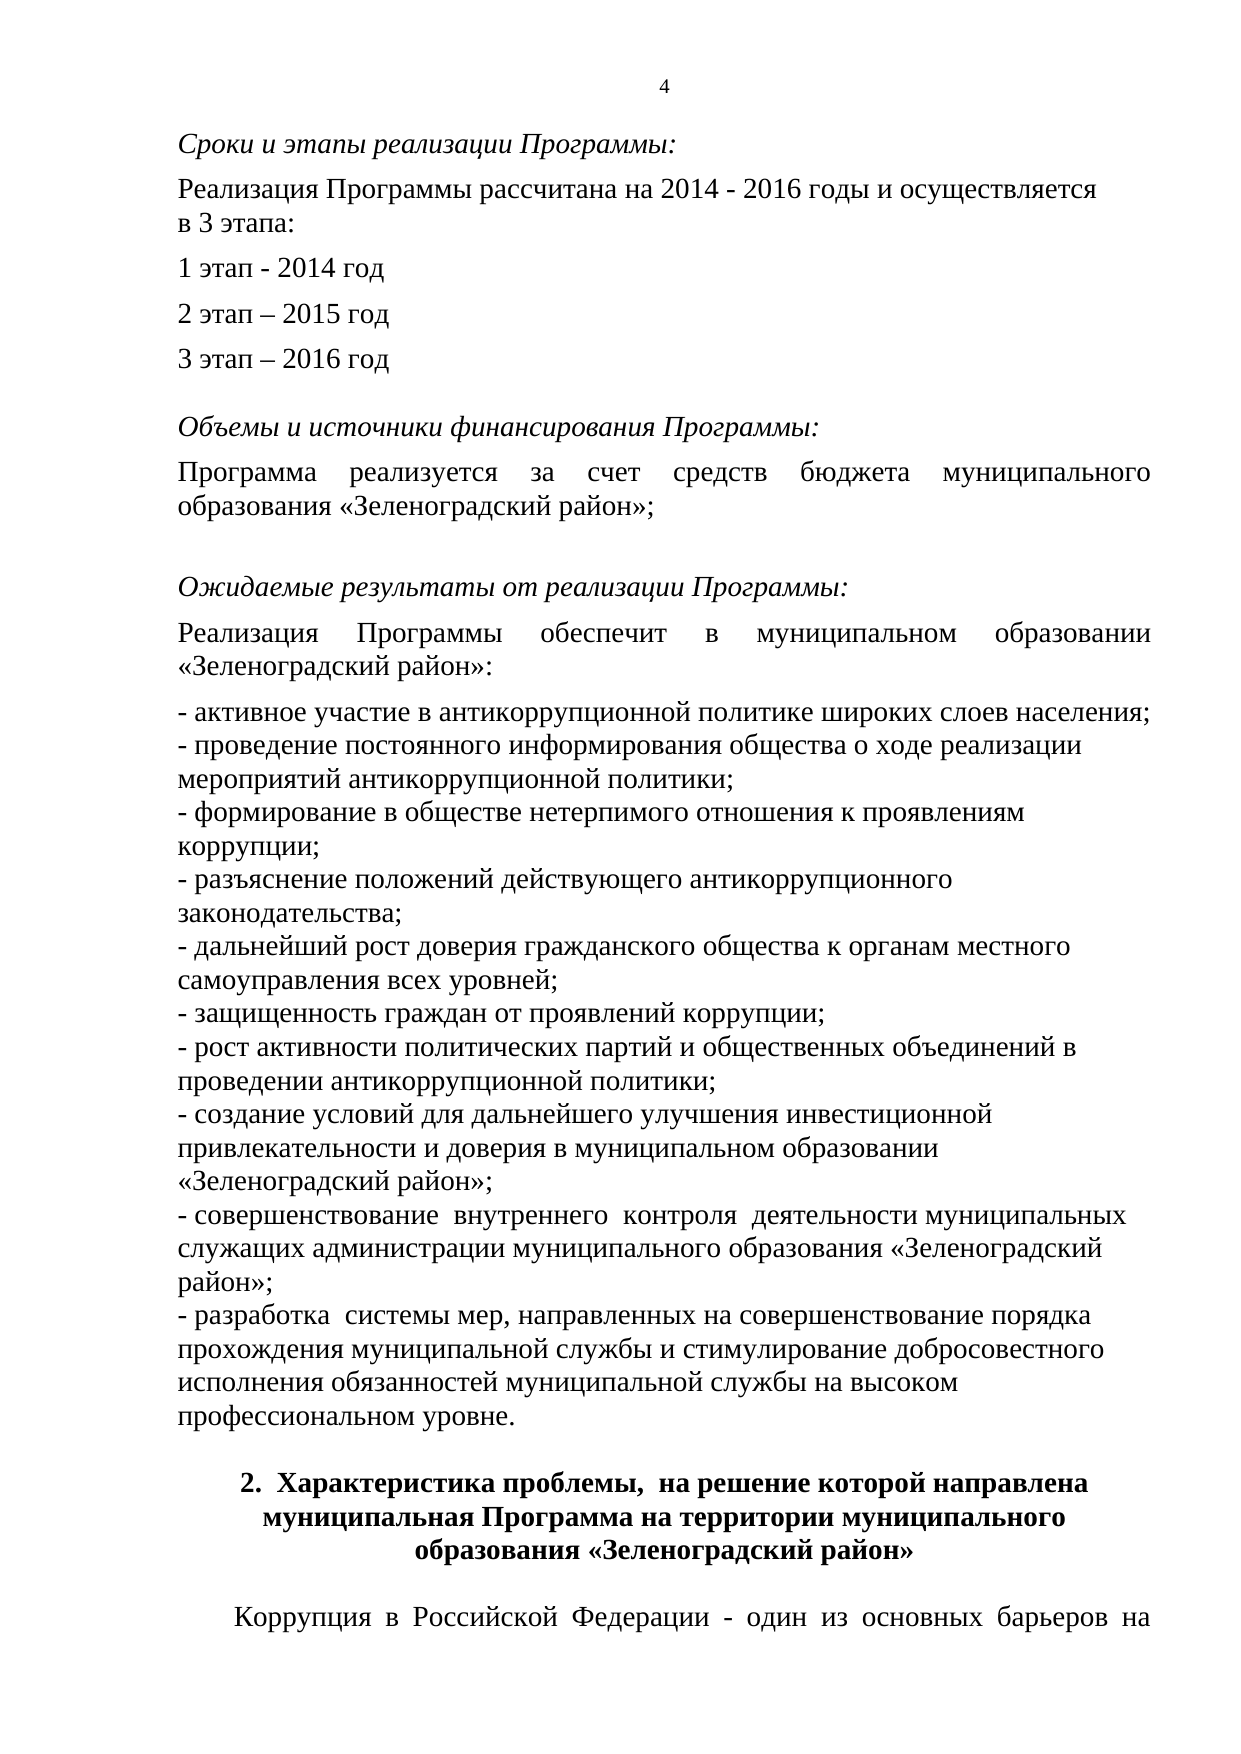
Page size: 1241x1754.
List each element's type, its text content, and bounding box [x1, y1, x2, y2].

text - проведение постоянного информирования общества о ходе реализации мероприятий антикоррупционной политики; [177, 727, 1152, 794]
text Программа реализуется за счет средств бюджета муниципального образования «Зеленоградский район»; [177, 454, 1152, 521]
text Объемы и источники финансирования Программы: [177, 409, 1152, 442]
text - защищенность граждан от проявлений коррупции; [177, 996, 1152, 1029]
text 1 этап - 2014 год [177, 251, 1152, 284]
text Ожидаемые результаты от реализации Программы: [177, 569, 1152, 603]
text Сроки и этапы реализации Программы: [177, 126, 1152, 159]
text - разработка системы мер, направленных на совершенствование порядка прохождения муниципальной службы и стимулирование добросовестного исполнения обязанностей муниципальной службы на высоком профессиональном уровне. [177, 1297, 1152, 1432]
text Реализация Программы обеспечит в муниципальном образовании «Зеленоградский район»: [177, 615, 1152, 682]
text - формирование в обществе нетерпимого отношения к проявлениям коррупции; [177, 794, 1152, 861]
text - дальнейший рост доверия гражданского общества к органам местного самоуправления всех уровней; [177, 928, 1152, 996]
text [177, 1599, 1152, 1633]
text - совершенствование внутреннего контроля деятельности муниципальных служащих администрации муниципального образования «Зеленоградский район»; [177, 1197, 1152, 1297]
text - рост активности политических партий и общественных объединений в проведении антикоррупционной политики; [177, 1029, 1152, 1096]
text 2. Характеристика проблемы, на решение которой направлена муниципальная Программа на территории муниципального образования «Зеленоградский район» [177, 1465, 1152, 1566]
text - активное участие в антикоррупционной политике широких слоев населения; [177, 694, 1152, 727]
text 3 этап – 2016 год [177, 342, 1152, 375]
text в 3 этапа: [177, 205, 1152, 238]
text 2 этап – 2015 год [177, 296, 1152, 329]
text - создание условий для дальнейшего улучшения инвестиционной привлекательности и доверия в муниципальном образовании «Зеленоградский район»; [177, 1096, 1152, 1197]
text - разъяснение положений действующего антикоррупционного законодательства; [177, 861, 1152, 928]
text Реализация Программы рассчитана на 2014 - 2016 годы и осуществляется [177, 171, 1152, 205]
